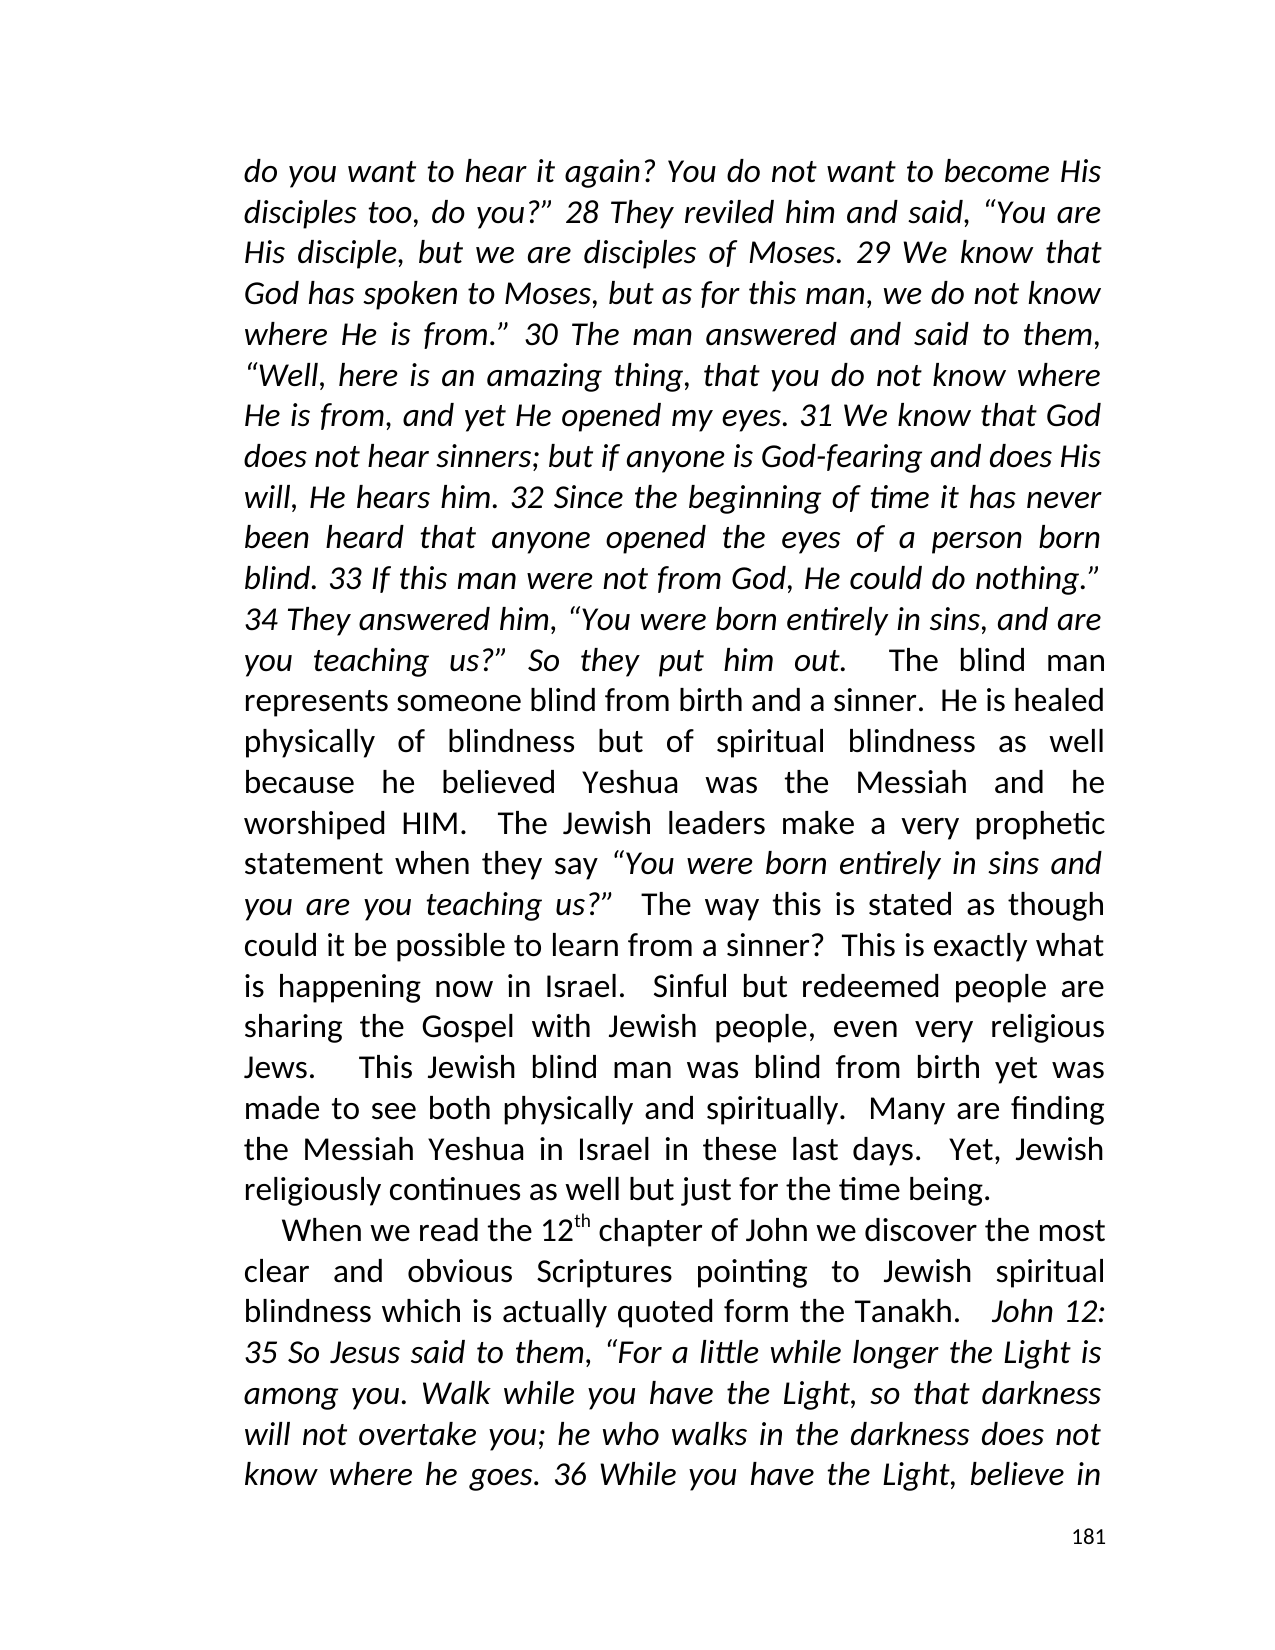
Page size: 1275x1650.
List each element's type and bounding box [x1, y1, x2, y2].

text [244, 150, 1106, 1209]
text [244, 1209, 1106, 1494]
